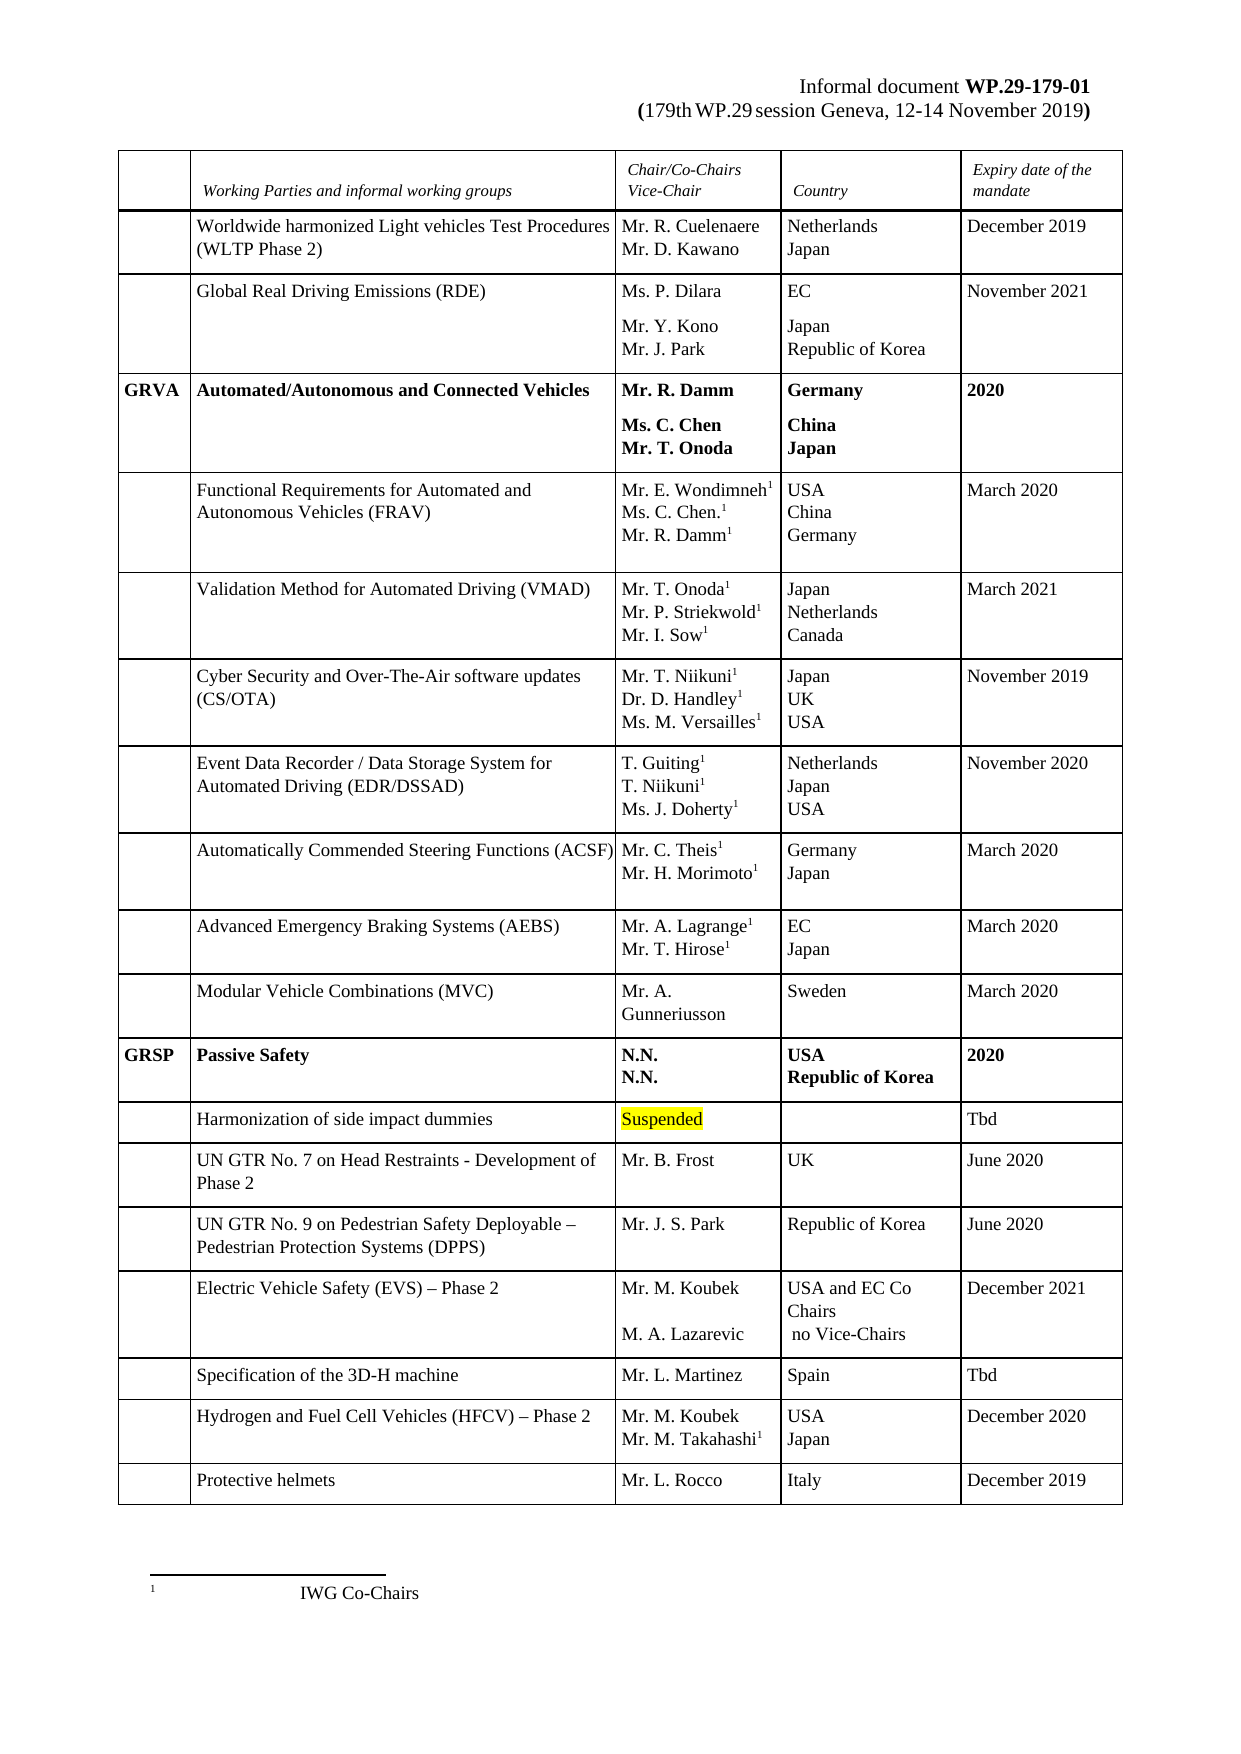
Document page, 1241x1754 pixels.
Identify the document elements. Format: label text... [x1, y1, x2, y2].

table_cell T. Guiting1 T. Niikuni1 Ms. J. Doherty1 [616, 747, 780, 832]
table_cell Japan UK USA [782, 660, 960, 745]
table_cell [119, 911, 190, 973]
table_cell Harmonization of side impact dummies [191, 1103, 615, 1142]
table_header Country [782, 151, 960, 209]
table_header Expiry date of the mandate [962, 151, 1122, 209]
table_cell Tbd [962, 1103, 1122, 1142]
table_cell Tbd [962, 1359, 1122, 1398]
table_cell December 2021 [962, 1272, 1122, 1357]
table_cell USA China Germany [782, 473, 960, 571]
table_cell Mr. L. Rocco [616, 1464, 780, 1504]
table_cell [119, 473, 190, 571]
table_cell 2020 [962, 374, 1122, 472]
table_cell March 2020 [962, 834, 1122, 909]
table_cell Mr. M. Koubek M. A. Lazarevic [616, 1272, 780, 1357]
table_cell Global Real Driving Emissions (RDE) [191, 275, 615, 372]
table_cell UK [782, 1144, 960, 1206]
table_cell 2020 [962, 1039, 1122, 1101]
table_cell [119, 834, 190, 909]
table_cell Specification of the 3D-H machine [191, 1359, 615, 1398]
table_cell Functional Requirements for Automated and Autonomous Vehicles (FRAV) [191, 473, 615, 571]
table_cell Mr. T. Onoda1 Mr. P. Striekwold1 Mr. I. Sow1 [616, 573, 780, 658]
table_cell [119, 212, 190, 273]
table_header Chair/Co-Chairs Vice-Chair [616, 151, 780, 209]
table_cell USA Republic of Korea [782, 1039, 960, 1101]
table_cell December 2019 [962, 1464, 1122, 1504]
table_cell Hydrogen and Fuel Cell Vehicles (HFCV) – Phase 2 [191, 1400, 615, 1462]
table_cell [119, 975, 190, 1037]
table_cell Sweden [782, 975, 960, 1037]
table_cell Republic of Korea [782, 1208, 960, 1270]
table_cell [119, 1272, 190, 1357]
table_cell Netherlands Japan [782, 212, 960, 273]
table_cell Passive Safety [191, 1039, 615, 1101]
table_cell Validation Method for Automated Driving (VMAD) [191, 573, 615, 658]
table_cell GRVA [119, 374, 190, 472]
table_cell November 2019 [962, 660, 1122, 745]
table_cell Germany China Japan [782, 374, 960, 472]
table_cell Automatically Commended Steering Functions (ACSF) [191, 834, 615, 909]
table_cell USA and EC Co Chairs no Vice-Chairs [782, 1272, 960, 1357]
table_header Working Parties and informal working groups [191, 151, 615, 209]
table_cell November 2021 [962, 275, 1122, 372]
table_cell Electric Vehicle Safety (EVS) – Phase 2 [191, 1272, 615, 1357]
table_cell December 2020 [962, 1400, 1122, 1462]
table_cell Mr. R. Damm Ms. C. Chen Mr. T. Onoda [616, 374, 780, 472]
table_cell [119, 1103, 190, 1142]
table_cell Spain [782, 1359, 960, 1398]
table_cell [119, 1400, 190, 1462]
table_cell EC Japan [782, 911, 960, 973]
table_cell Mr. R. Cuelenaere Mr. D. Kawano [616, 212, 780, 273]
table_cell Event Data Recorder / Data Storage System for Automated Driving (EDR/DSSAD) [191, 747, 615, 832]
table_cell June 2020 [962, 1144, 1122, 1206]
table_cell Advanced Emergency Braking Systems (AEBS) [191, 911, 615, 973]
table_cell [119, 1464, 190, 1504]
table_cell Ms. P. Dilara Mr. Y. Kono Mr. J. Park [616, 275, 780, 372]
table_cell GRSP [119, 1039, 190, 1101]
table_cell Worldwide harmonized Light vehicles Test Procedures (WLTP Phase 2) [191, 212, 615, 273]
table_cell Japan Netherlands Canada [782, 573, 960, 658]
table_cell EC Japan Republic of Korea [782, 275, 960, 372]
table_cell Mr. A. Gunneriusson [616, 975, 780, 1037]
table_cell UN GTR No. 9 on Pedestrian Safety Deployable – Pedestrian Protection Systems (DPPS) [191, 1208, 615, 1270]
table_cell Protective helmets [191, 1464, 615, 1504]
table_cell March 2020 [962, 975, 1122, 1037]
table_cell Mr. A. Lagrange1 Mr. T. Hirose1 [616, 911, 780, 973]
table_cell [119, 1359, 190, 1398]
table_cell Mr. B. Frost [616, 1144, 780, 1206]
table_cell Mr. E. Wondimneh Ms. C. Chen.1 Mr. R. Damm1 [616, 473, 780, 571]
table_cell [119, 275, 190, 372]
table_cell Mr. L. Martinez [616, 1359, 780, 1398]
table_cell June 2020 [962, 1208, 1122, 1270]
table_cell Germany Japan [782, 834, 960, 909]
table_cell March 2021 [962, 573, 1122, 658]
table_cell [782, 1103, 960, 1142]
table_cell March 2020 [962, 911, 1122, 973]
table_header [119, 151, 190, 209]
table_cell Cyber Security and Over-The-Air software updates (CS/OTA) [191, 660, 615, 745]
table_cell Mr. C. Theis1 Mr. H. Morimoto1 [616, 834, 780, 909]
table_cell UN GTR No. 7 on Head Restraints - Development of Phase 2 [191, 1144, 615, 1206]
table_cell December 2019 [962, 212, 1122, 273]
table_cell [119, 1208, 190, 1270]
table_cell N.N. N.N. [616, 1039, 780, 1101]
table_cell [119, 1144, 190, 1206]
table_cell Netherlands Japan USA [782, 747, 960, 832]
table_cell November 2020 [962, 747, 1122, 832]
table_cell Suspended [616, 1103, 780, 1142]
table_cell Modular Vehicle Combinations (MVC) [191, 975, 615, 1037]
table_cell March 2020 [962, 473, 1122, 571]
table_cell Mr. M. Koubek Mr. M. Takahashi1 [616, 1400, 780, 1462]
table_cell [119, 747, 190, 832]
table_cell Mr. J. S. Park [616, 1208, 780, 1270]
table_cell Automated/Autonomous and Connected Vehicles [191, 374, 615, 472]
table_cell Mr. T. Niikuni1 Dr. D. Handley1 Ms. M. Versailles1 [616, 660, 780, 745]
table_cell [119, 573, 190, 658]
table_cell USA Japan [782, 1400, 960, 1462]
table_cell [119, 660, 190, 745]
table_cell Italy [782, 1464, 960, 1504]
